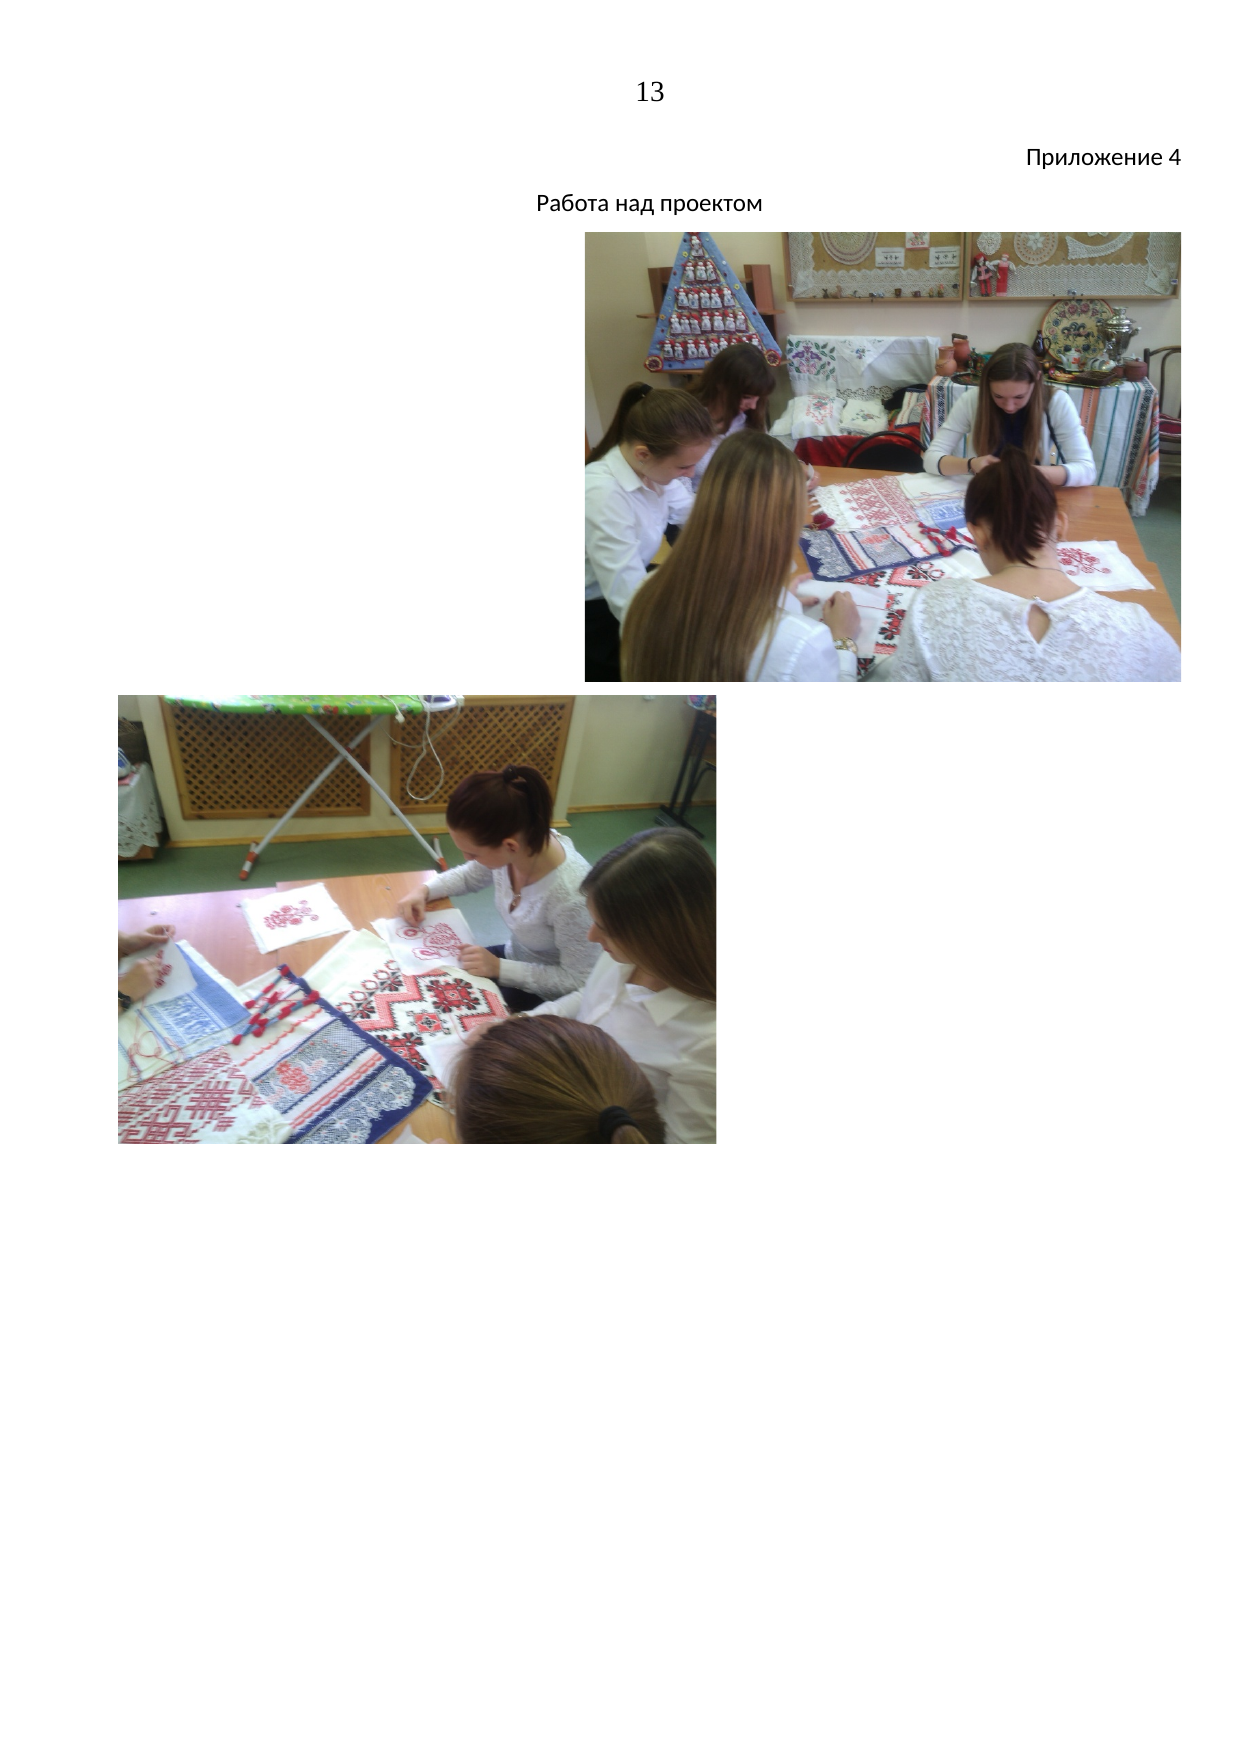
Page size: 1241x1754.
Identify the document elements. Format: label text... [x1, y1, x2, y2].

picture [118, 695, 717, 1144]
text Приложение 4 [118, 141, 1181, 171]
picture [584, 232, 1182, 682]
text Работа над проектом [118, 187, 1181, 217]
